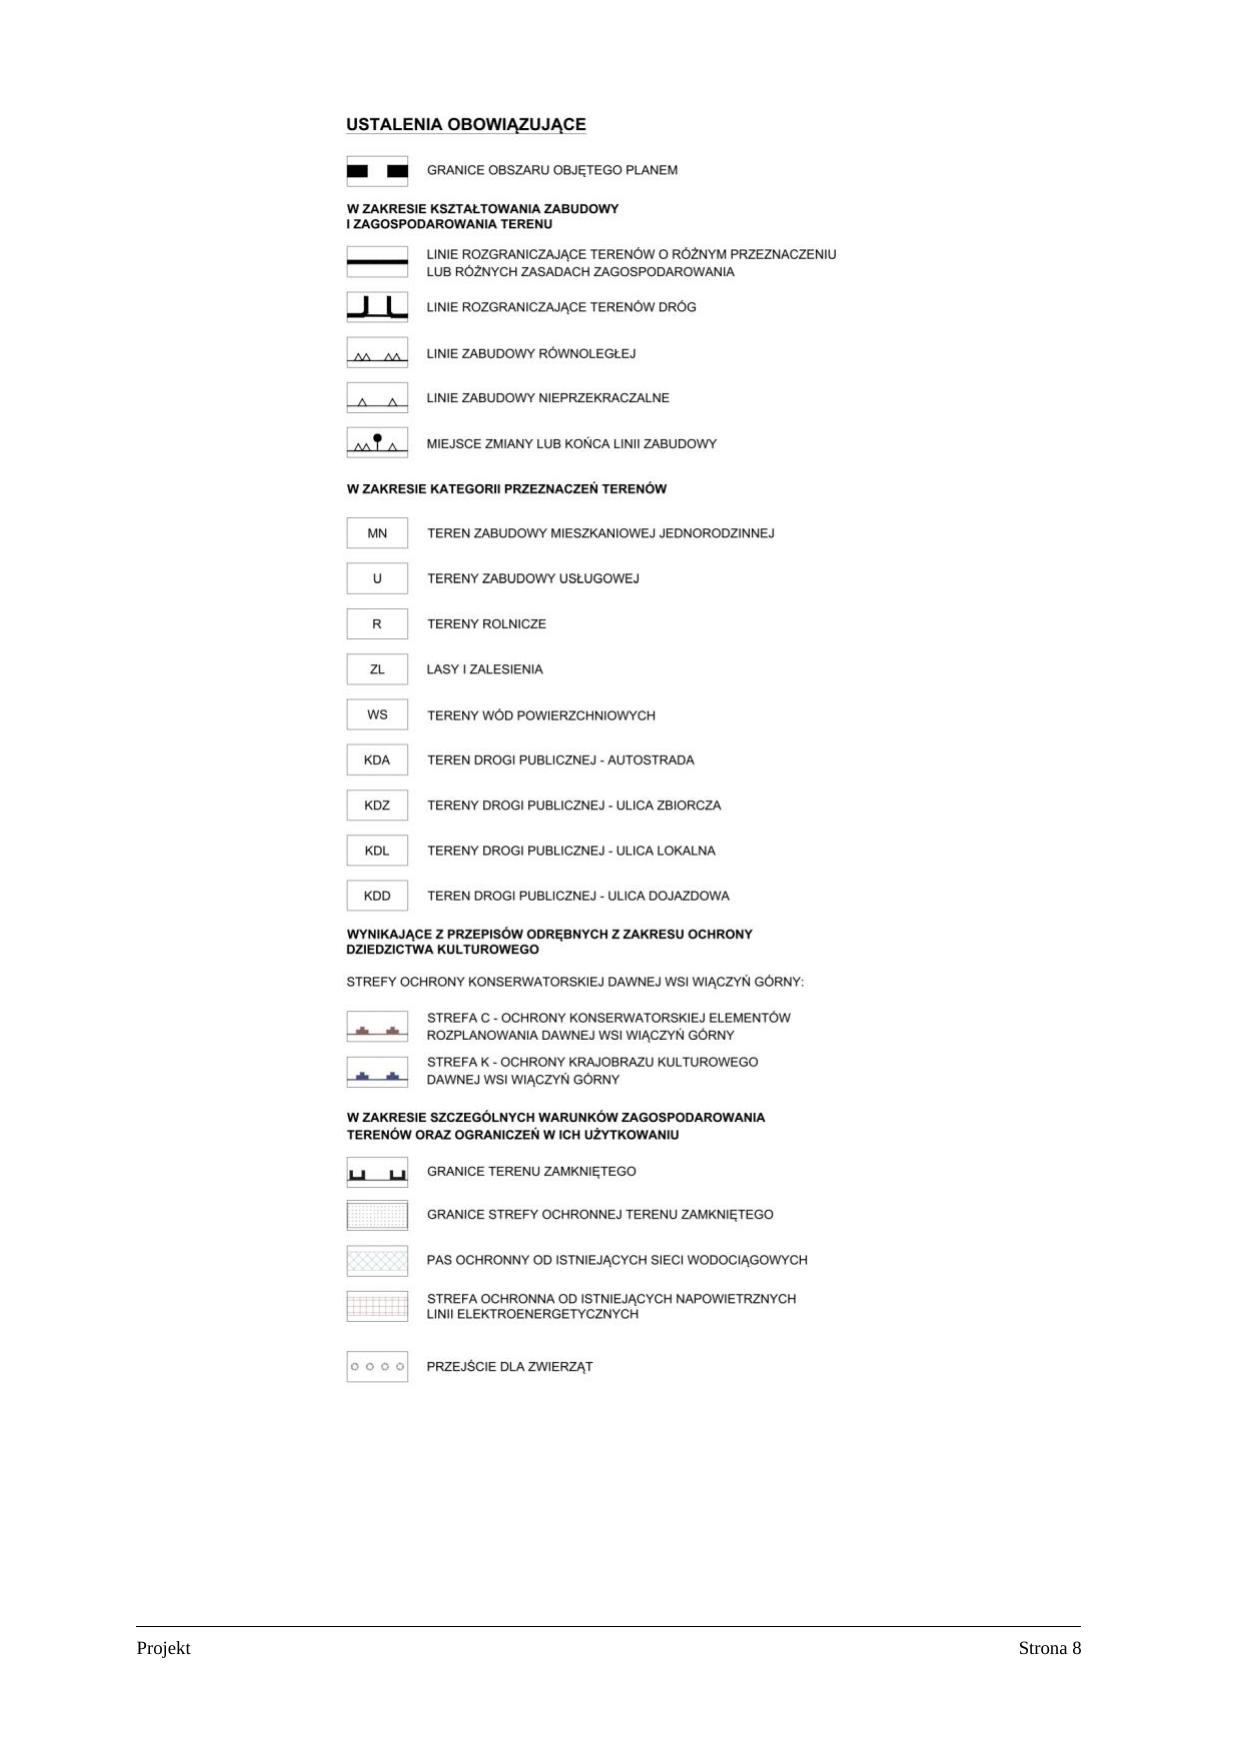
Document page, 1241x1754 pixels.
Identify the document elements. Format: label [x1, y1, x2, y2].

picture [327, 101, 914, 1393]
